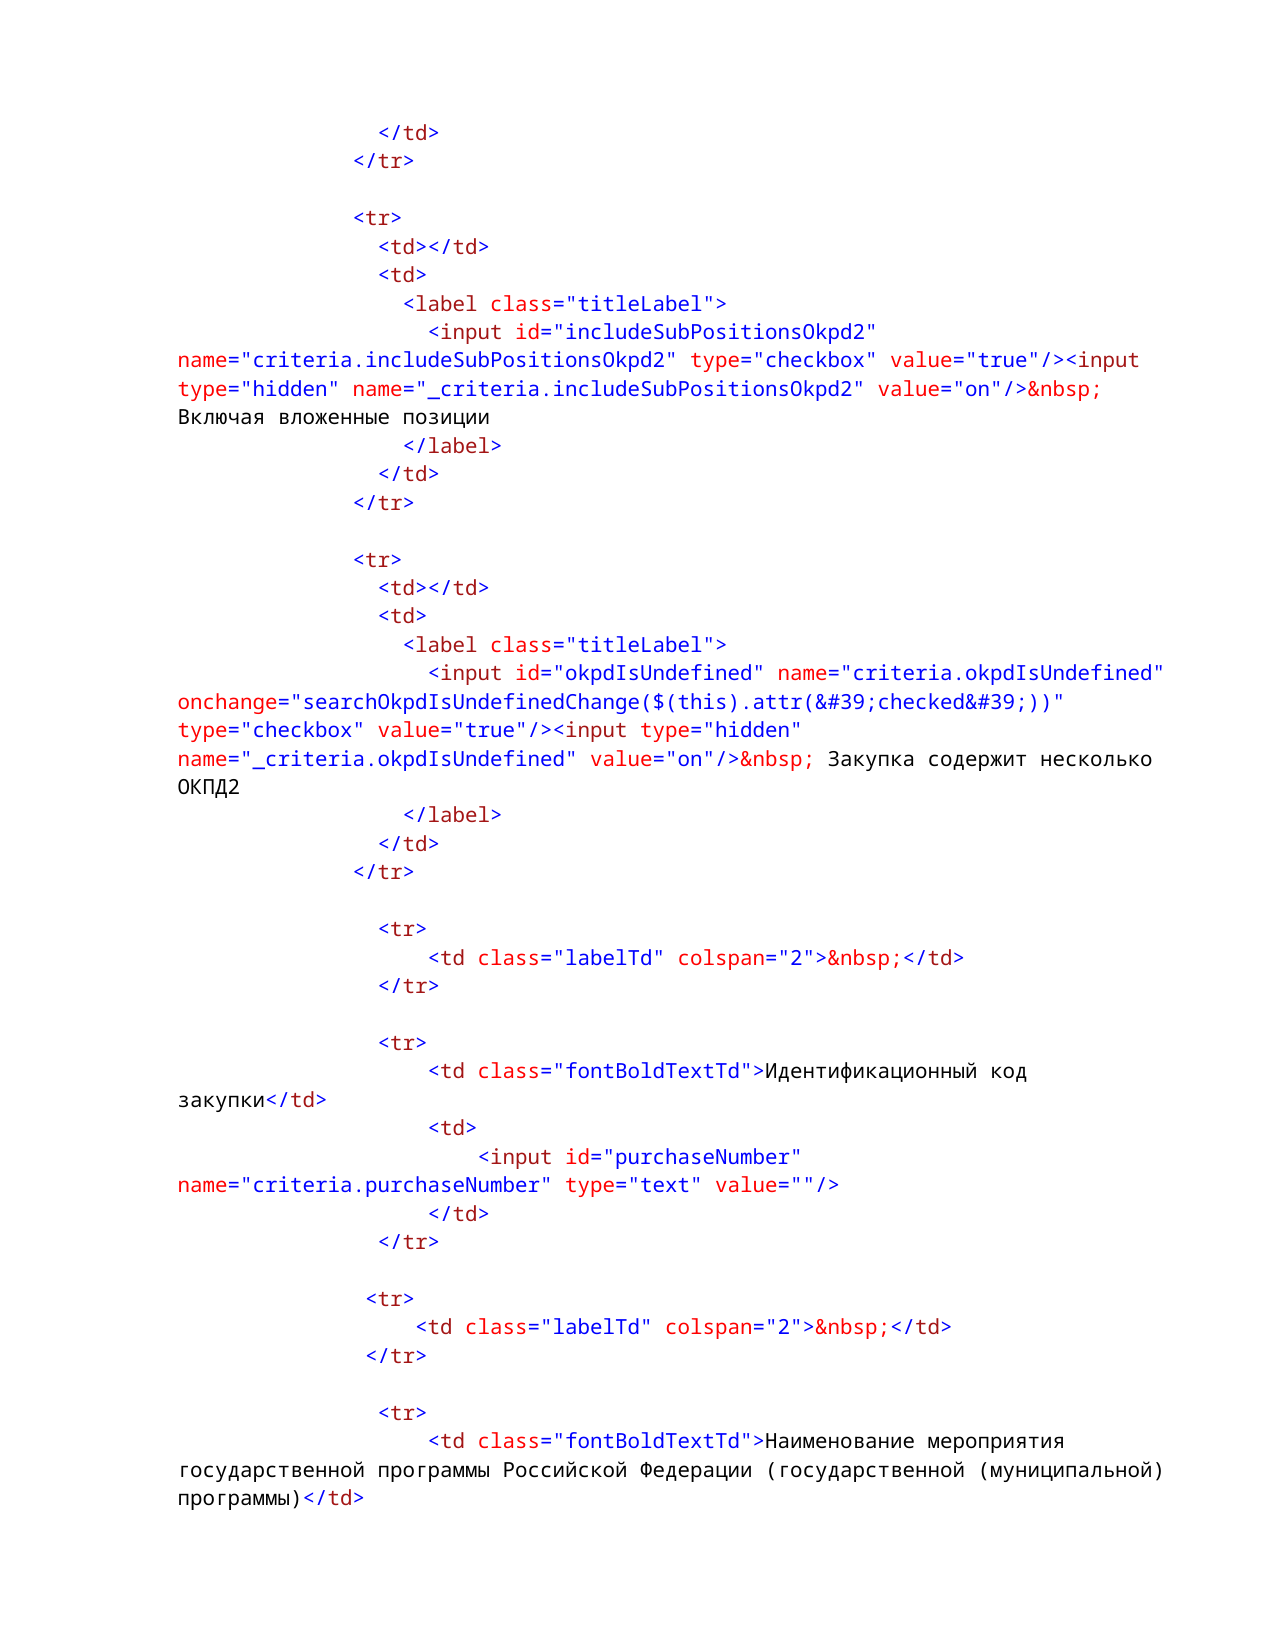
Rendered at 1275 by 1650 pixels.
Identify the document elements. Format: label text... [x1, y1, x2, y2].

text <input id="includeSubPositionsOkpd2" name="criteria.includeSubPositionsOkpd2" type="checkbox" value="true"/><input type="hidden" name="_criteria.includeSubPositionsOkpd2" value="on"/>&nbsp; Включая вложенные позиции [177, 317, 1186, 431]
text <td> [177, 602, 1186, 630]
text <td class="fontBoldTextTd">Наименование мероприятия государственной программы Российской Федерации (государственной (муниципальной) программы)</td> [177, 1426, 1186, 1512]
text <tr> [177, 1284, 1186, 1312]
text </td> [177, 1199, 1186, 1227]
text <td class="labelTd" colspan="2">&nbsp;</td> [177, 943, 1186, 971]
text <td class="fontBoldTextTd">Идентификационный код закупки</td> [177, 1057, 1186, 1113]
text <label class="titleLabel"> [177, 289, 1186, 317]
text </tr> [177, 971, 1186, 1000]
text <tr> [177, 1028, 1186, 1057]
text <td class="labelTd" colspan="2">&nbsp;</td> [177, 1312, 1186, 1341]
text </tr> [177, 1341, 1186, 1369]
text </td> [177, 459, 1186, 488]
text <input id="purchaseNumber" name="criteria.purchaseNumber" type="text" value=""/> [177, 1142, 1186, 1199]
text <label class="titleLabel"> [177, 630, 1186, 658]
text <tr> [177, 203, 1186, 232]
text </tr> [177, 857, 1186, 886]
text <td></td> [177, 232, 1186, 260]
text <td> [177, 260, 1186, 289]
text </td> [177, 118, 1186, 147]
text </tr> [177, 1227, 1186, 1256]
text </tr> [177, 147, 1186, 175]
text <tr> [177, 1398, 1186, 1426]
text </td> [177, 829, 1186, 857]
text <td> [177, 1113, 1186, 1142]
text </tr> [177, 488, 1186, 516]
text <tr> [177, 545, 1186, 573]
text </label> [177, 801, 1186, 829]
text <tr> [177, 914, 1186, 943]
text <td></td> [177, 573, 1186, 602]
text </label> [177, 431, 1186, 459]
text <input id="okpdIsUndefined" name="criteria.okpdIsUndefined" onchange="searchOkpdIsUndefinedChange($(this).attr(&#39;checked&#39;))" type="checkbox" value="true"/><input type="hidden" name="_criteria.okpdIsUndefined" value="on"/>&nbsp; Закупка содержит несколько ОКПД2 [177, 658, 1186, 801]
